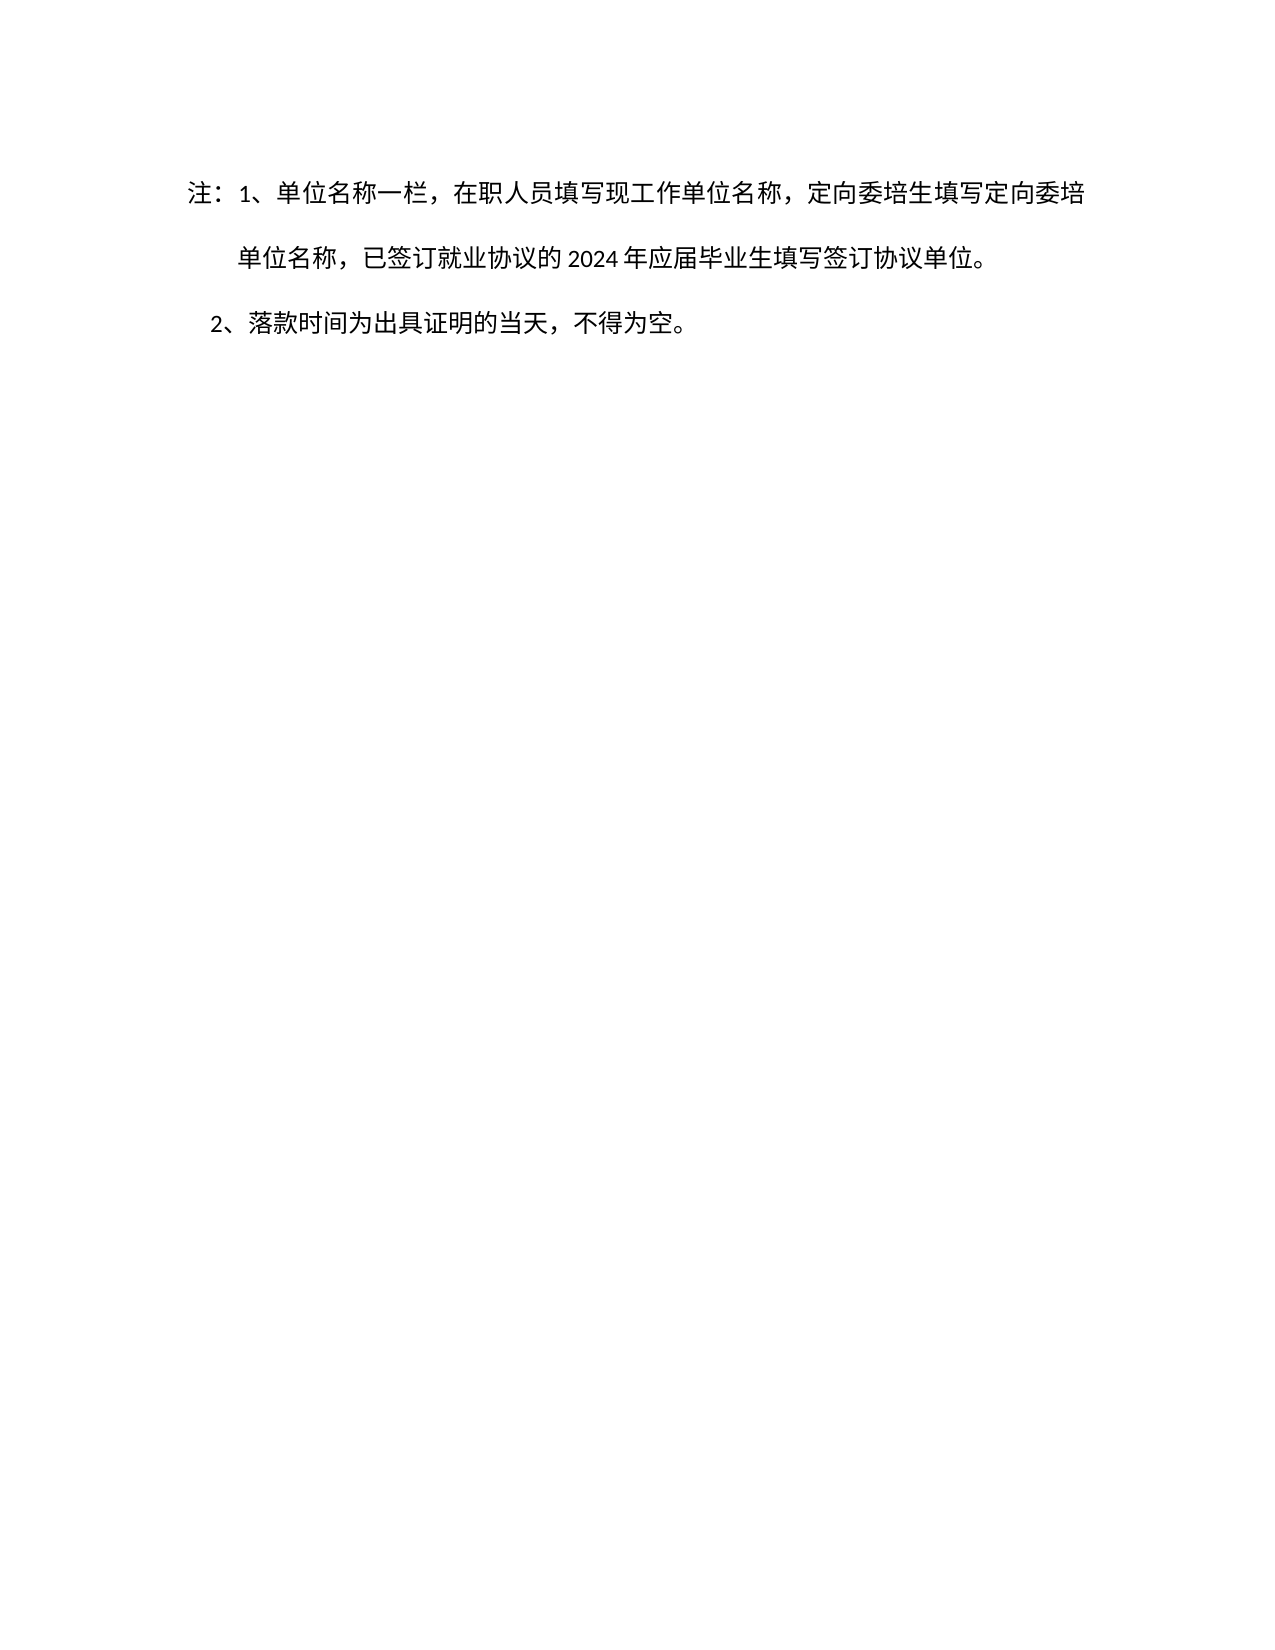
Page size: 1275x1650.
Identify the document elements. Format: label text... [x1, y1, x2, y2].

text 2、落款时间为出具证明的当天，不得为空。 [187, 289, 1087, 354]
text 注：1、单位名称一栏，在职人员填写现工作单位名称，定向委培生填写定向委培单位名称，已签订就业协议的2024年应届毕业生填写签订协议单位。 [187, 159, 1087, 289]
